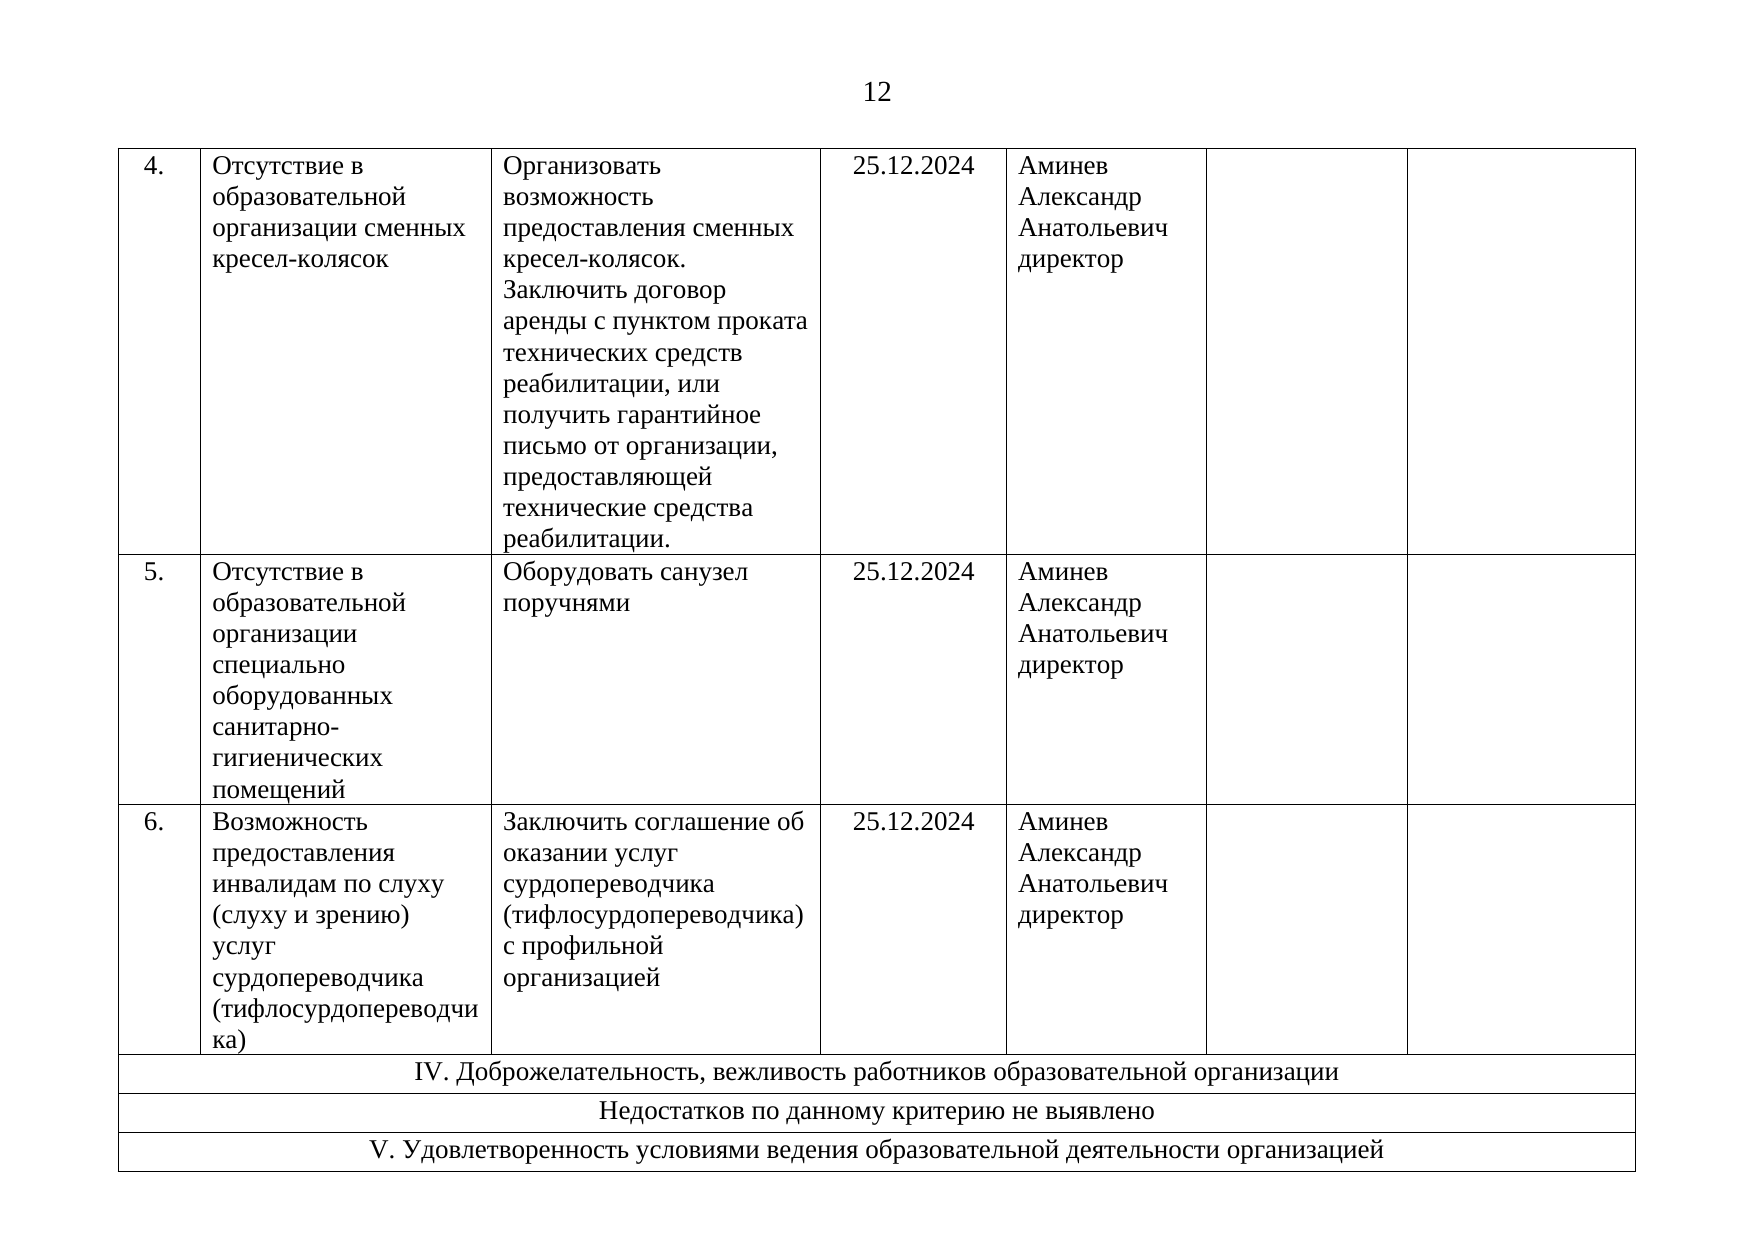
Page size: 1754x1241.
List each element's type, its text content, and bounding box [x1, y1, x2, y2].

table_cell 25.12.2024 [821, 149, 1006, 554]
table_cell Аминев Александр Анатольевич директор [1007, 555, 1206, 804]
table_cell 4. [119, 149, 200, 554]
table_cell [1408, 555, 1635, 804]
table_cell 5. [119, 555, 200, 804]
table_cell Недостатков по данному критерию не выявлено [119, 1094, 1635, 1132]
table_cell 25.12.2024 [821, 805, 1006, 1054]
table_cell [1207, 555, 1407, 804]
table_cell V. Удовлетворенность условиями ведения образовательной деятельности организацией [119, 1133, 1635, 1171]
table_cell Организовать возможность предоставления сменных кресел-колясок. Заключить договор аренды с пунктом проката технических средств реабилитации, или получить гарантийное письмо от организации, предоставляющей технические средства реабилитации. [492, 149, 820, 554]
table_cell Отсутствие в образовательной организации специально оборудованных санитарно-гигиенических помещений [201, 555, 491, 804]
table_cell [1207, 805, 1407, 1054]
table_cell 25.12.2024 [821, 555, 1006, 804]
table_cell Оборудовать санузел поручнями [492, 555, 820, 804]
table_cell [1207, 149, 1407, 554]
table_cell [1007, 149, 1206, 554]
table_cell Возможность предоставления инвалидам по слуху (слуху и зрению) услуг сурдопереводчика (тифлосурдопереводчика) [201, 805, 491, 1054]
table_cell Аминев Александр Анатольевич директор [1007, 805, 1206, 1054]
table_cell [1408, 149, 1635, 554]
table_cell 6. [119, 805, 200, 1054]
table_cell IV. Доброжелательность, вежливость работников образовательной организации [119, 1055, 1635, 1093]
table_cell Заключить соглашение об оказании услуг сурдопереводчика (тифлосурдопереводчика) с профильной организацией [492, 805, 820, 1054]
table_cell Отсутствие в образовательной организации сменных кресел-колясок [201, 149, 491, 554]
table_cell [1408, 805, 1635, 1054]
